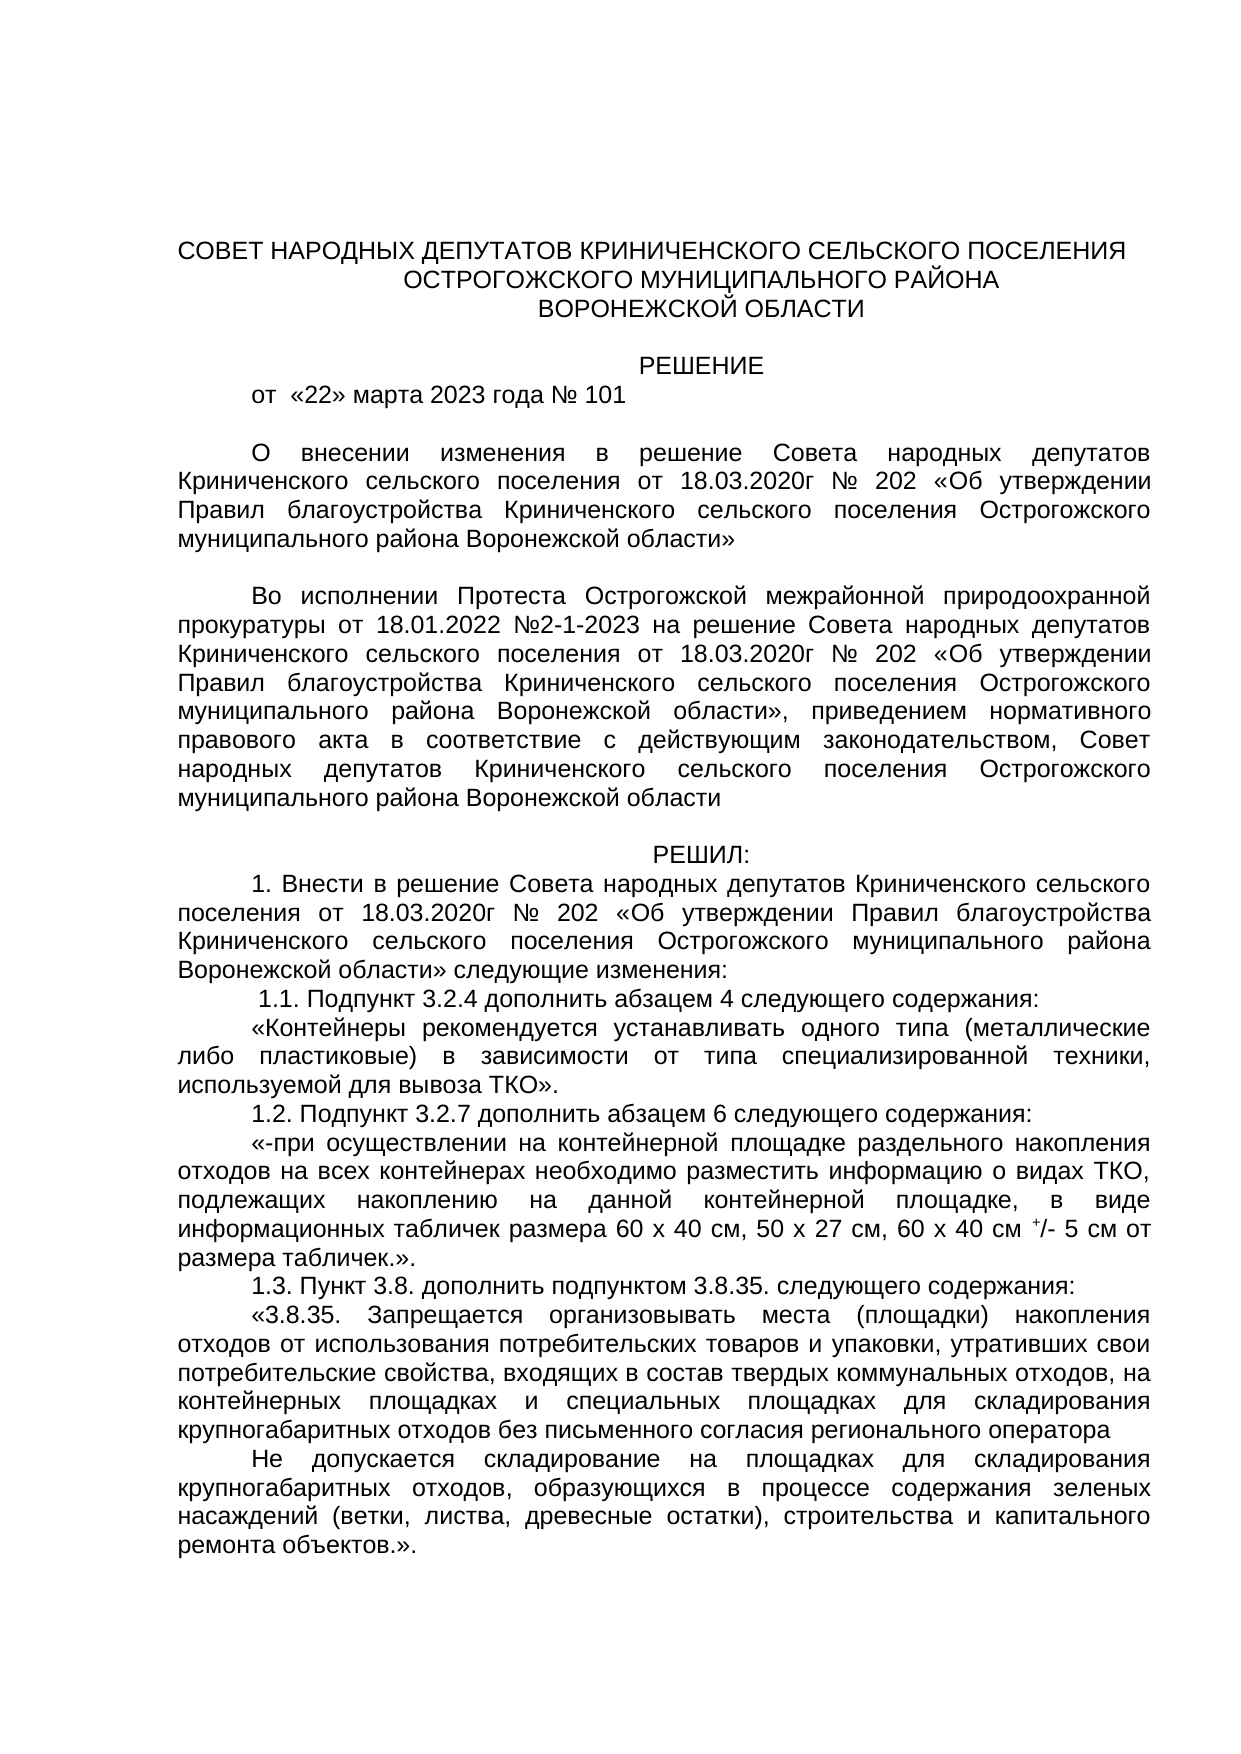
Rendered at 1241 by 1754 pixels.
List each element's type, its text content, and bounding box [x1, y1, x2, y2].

text ВОРОНЕЖСКОЙ ОБЛАСТИ [177, 294, 1152, 322]
text О внесении изменения в решение Совета народных депутатов Криниченского сельского поселения от 18.03.2020г № 202 «Об утверждении Правил благоустройства Криниченского сельского поселения Острогожского муниципального района Воронежской области» [177, 437, 1152, 552]
text ОСТРОГОЖСКОГО МУНИЦИПАЛЬНОГО РАЙОНА [177, 265, 1152, 294]
text РЕШИЛ: [177, 840, 1152, 869]
text СОВЕТ НАРОДНЫХ ДЕПУТАТОВ КРИНИЧЕНСКОГО СЕЛЬСКОГО ПОСЕЛЕНИЯ [177, 236, 1152, 265]
text от «22» марта 2023 года № 101 [177, 380, 1152, 409]
text «3.8.35. Запрещается организовывать места (площадки) накопления отходов от использования потребительских товаров и упаковки, утративших свои потребительские свойства, входящих в состав твердых коммунальных отходов, на контейнерных площадках и специальных площадках для складирования крупногабаритных отходов без письменного согласия регионального оператора [177, 1300, 1152, 1444]
text Во исполнении Протеста Острогожской межрайонной природоохранной прокуратуры от 18.01.2022 №2-1-2023 на решение Совета народных депутатов Криниченского сельского поселения от 18.03.2020г № 202 «Об утверждении Правил благоустройства Криниченского сельского поселения Острогожского муниципального района Воронежской области», приведением нормативного правового акта в соответствие с действующим законодательством, Совет народных депутатов Криниченского сельского поселения Острогожского муниципального района Воронежской области [177, 581, 1152, 811]
text 1.2. Подпункт 3.2.7 дополнить абзацем 6 следующего содержания: [251, 1099, 1152, 1128]
text «-при осуществлении на контейнерной площадке раздельного накопления отходов на всех контейнерах необходимо разместить информацию о видах ТКО, подлежащих накоплению на данной контейнерной площадке, в виде информационных табличек размера 60 x 40 см, 50 x 27 см, 60 x 40 см +/- 5 см от размера табличек.». [177, 1128, 1152, 1271]
text 1. Внести в решение Совета народных депутатов Криниченского сельского поселения от 18.03.2020г № 202 «Об утверждении Правил благоустройства Криниченского сельского поселения Острогожского муниципального района Воронежской области» следующие изменения: [177, 869, 1152, 984]
text 1.1. Подпункт 3.2.4 дополнить абзацем 4 следующего содержания: [177, 984, 1152, 1013]
text 1.3. Пункт 3.8. дополнить подпунктом 3.8.35. следующего содержания: [177, 1271, 1152, 1300]
text Не допускается складирование на площадках для складирования крупногабаритных отходов, образующихся в процессе содержания зеленых насаждений (ветки, листва, древесные остатки), строительства и капитального ремонта объектов.». [177, 1444, 1152, 1559]
text РЕШЕНИЕ [177, 351, 1152, 380]
text «Контейнеры рекомендуется устанавливать одного типа (металлические либо пластиковые) в зависимости от типа специализированной техники, используемой для вывоза ТКО». [177, 1013, 1152, 1099]
